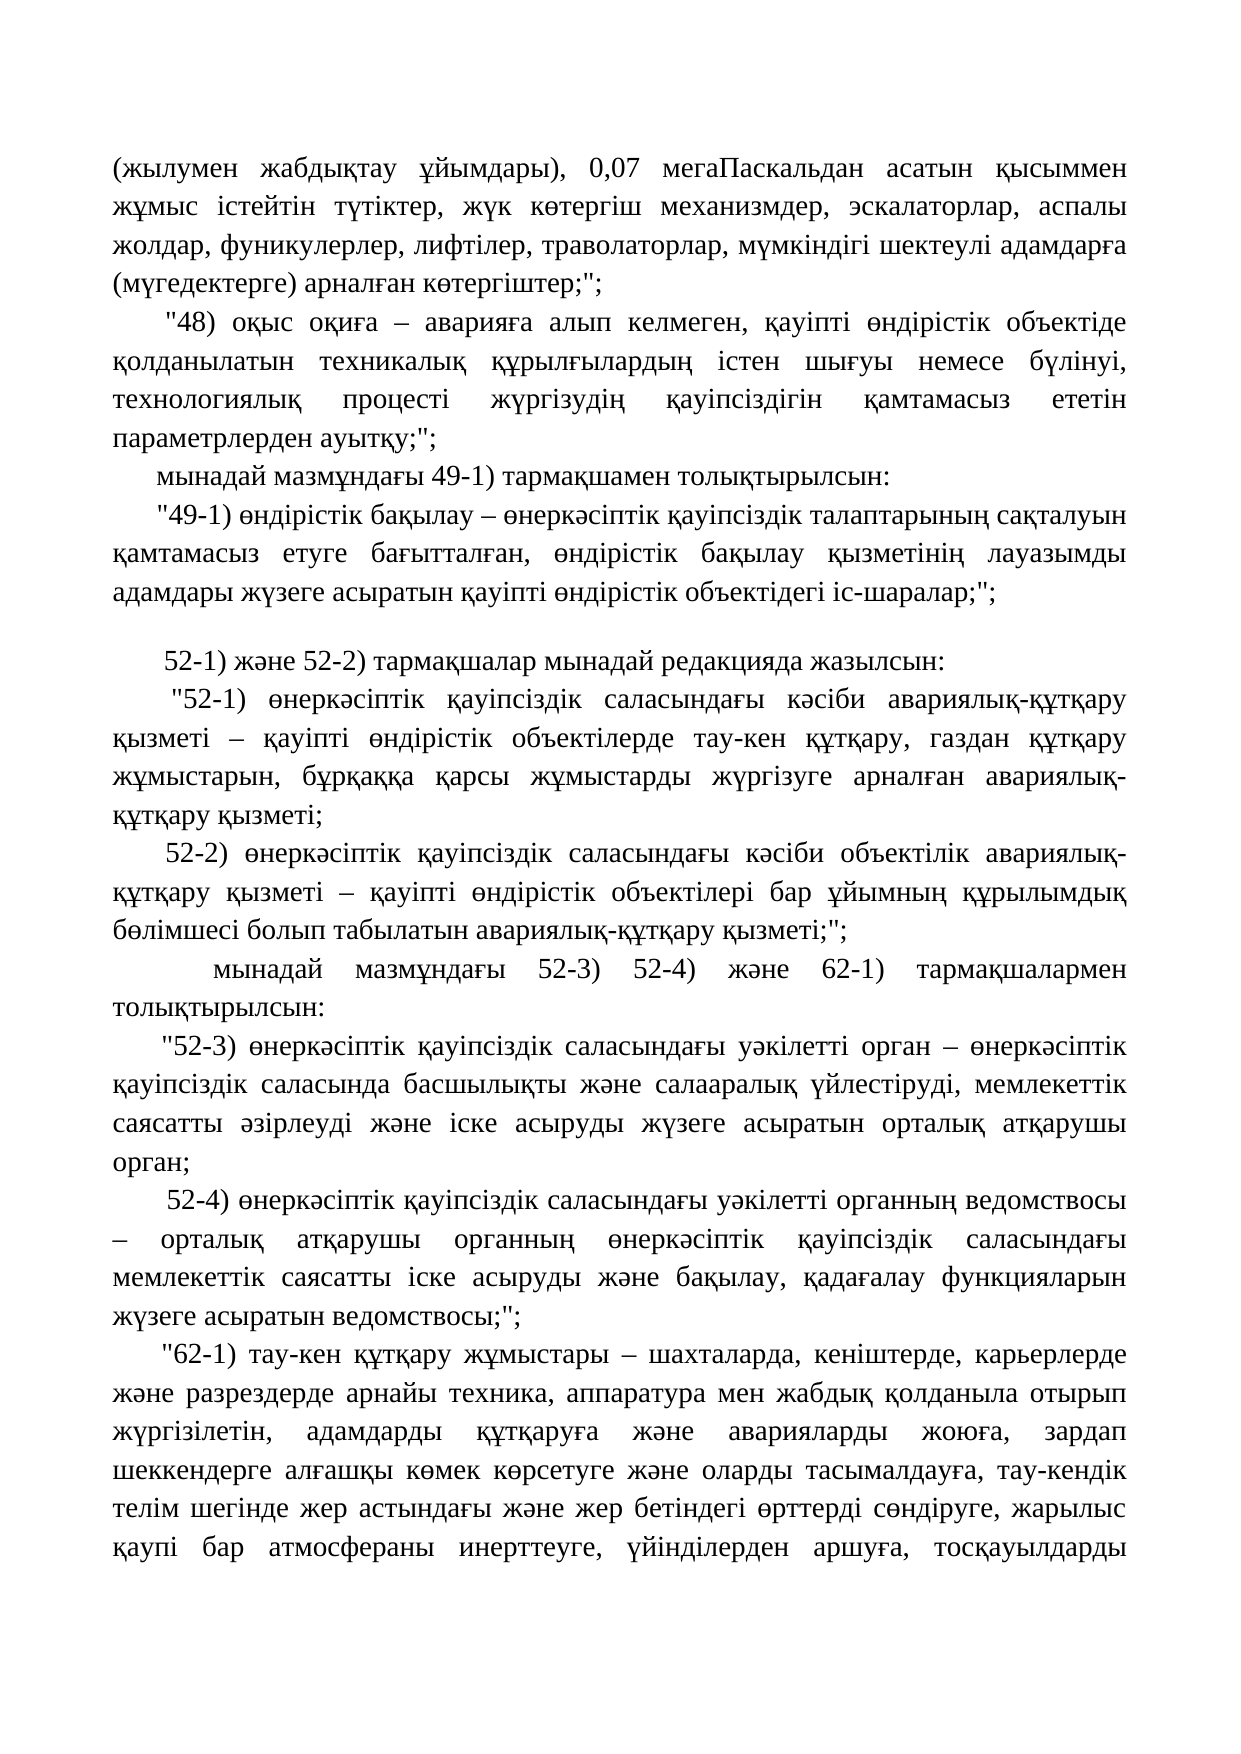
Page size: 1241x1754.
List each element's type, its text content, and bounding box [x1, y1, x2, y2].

text мынадай мазмұндағы 52-3) 52-4) және 62-1) тармақшалармен толықтырылсын: [112, 951, 1128, 1023]
text 52-1) және 52-2) тармақшалар мынадай редакцияда жазылсын: [112, 643, 1128, 676]
text 52-4) өнеркәсіптік қауіпсіздік саласындағы уәкілетті органның ведомствосы – орталық атқарушы органның өнеркәсіптік қауіпсіздік саласындағы мемлекеттік саясатты іске асыруды және бақылау, қадағалау функцияларын жүзеге асыратын ведомствосы;"; [112, 1182, 1128, 1331]
text мынадай мазмұндағы 49-1) тармақшамен толықтырылсын: [112, 458, 1128, 492]
text "52-1) өнеркәсіптік қауіпсіздік саласындағы кәсіби авариялық-құтқару қызметі – қауіпті өндірістік объектілерде тау-кен құтқару, газдан құтқару жұмыстарын, бұрқаққа қарсы жұмыстарды жүргізуге арналған авариялық-құтқару қызметі; [112, 681, 1128, 830]
text "49-1) өндірістік бақылау – өнеркәсiптік қауiпсiздiк талаптарының сақталуын қамтамасыз етуге бағытталған, өндірістік бақылау қызметінің лауазымды адамдары жүзеге асыратын қауiптi өндiрiстiк объектiдегі іс-шаралар;"; [112, 497, 1128, 607]
text "48) оқыс оқиға – аварияға алып келмеген, қауiптi өндiрiстiк объектiде қолданылатын техникалық құрылғылардың істен шығуы немесе бүлінуі, технологиялық процесті жүргізудің қауіпсіздігін қамтамасыз ететін параметрлерден ауытқу;"; [112, 304, 1128, 453]
text "52-3) өнеркәсіптік қауіпсіздік саласындағы уәкілетті орган – өнеркәсіптік қауіпсіздік саласында басшылықты және салааралық үйлестіруді, мемлекеттік саясатты әзірлеуді және іске асыруды жүзеге асыратын орталық атқарушы орган; [112, 1028, 1128, 1177]
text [112, 1336, 1128, 1563]
text 52-2) өнеркәсіптік қауіпсіздік саласындағы кәсіби объектілік авариялық-құтқару қызметі – қауіпті өндiрiстiк объектiлерi бар ұйымның құрылымдық бөлiмшесi болып табылатын авариялық-құтқару қызметі;"; [112, 835, 1128, 946]
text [112, 150, 1128, 299]
